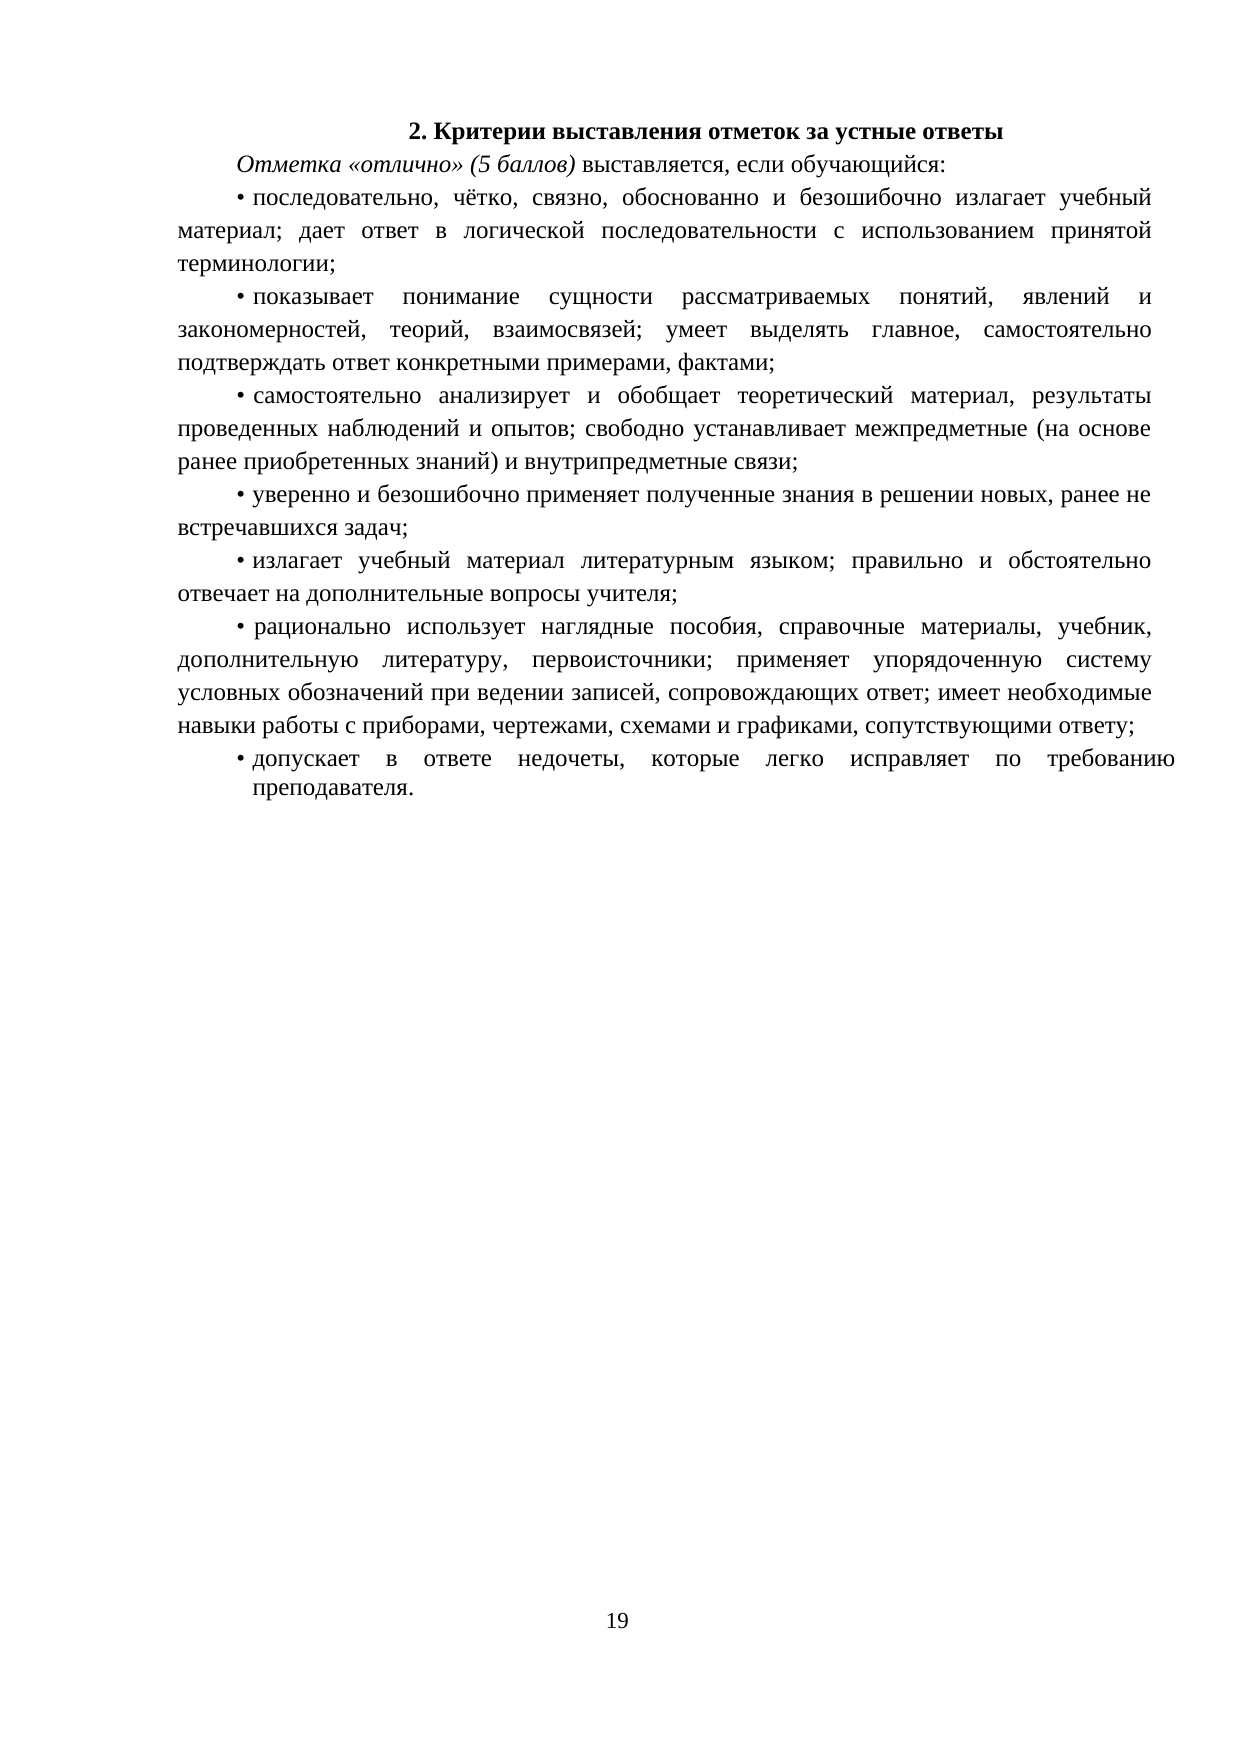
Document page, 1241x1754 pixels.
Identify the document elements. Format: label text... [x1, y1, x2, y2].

list рационально использует наглядные пособия, справочные материалы, учебник, дополнительную литературу, первоисточники; применяет упорядоченную систему условных обозначений при ведении записей, сопровождающих ответ; имеет необходимые навыки работы с приборами, чертежами, схемами и графиками, сопутствующими ответу; [177, 611, 1152, 739]
text Отметка «отлично» (5 баллов) выставляется, если обучающийся: [236, 149, 1176, 177]
list показывает понимание сущности рассматриваемых понятий, явлений и закономерностей, теорий, взаимосвязей; умеет выделять главное, самостоятельно подтверждать ответ конкретными примерами, фактами; [177, 281, 1153, 376]
list последовательно, чётко, связно, обоснованно и безошибочно излагает учебный материал; дает ответ в логической последовательности с использованием принятой терминологии; [177, 182, 1152, 277]
list излагает учебный материал литературным языком; правильно и обстоятельно отвечает на дополнительные вопросы учителя; [177, 545, 1152, 607]
list уверенно и безошибочно применяет полученные знания в решении новых, ранее не встречавшихся задач; [177, 479, 1152, 541]
subtitle Критерии выставления отметок за устные ответы [236, 116, 1176, 145]
list допускает в ответе недочеты, которые легко исправляет по требованию преподавателя. [236, 743, 1176, 801]
list самостоятельно анализирует и обобщает теоретический материал, результаты проведенных наблюдений и опытов; свободно устанавливает межпредметные (на основе ранее приобретенных знаний) и внутрипредметные связи; [177, 380, 1152, 475]
